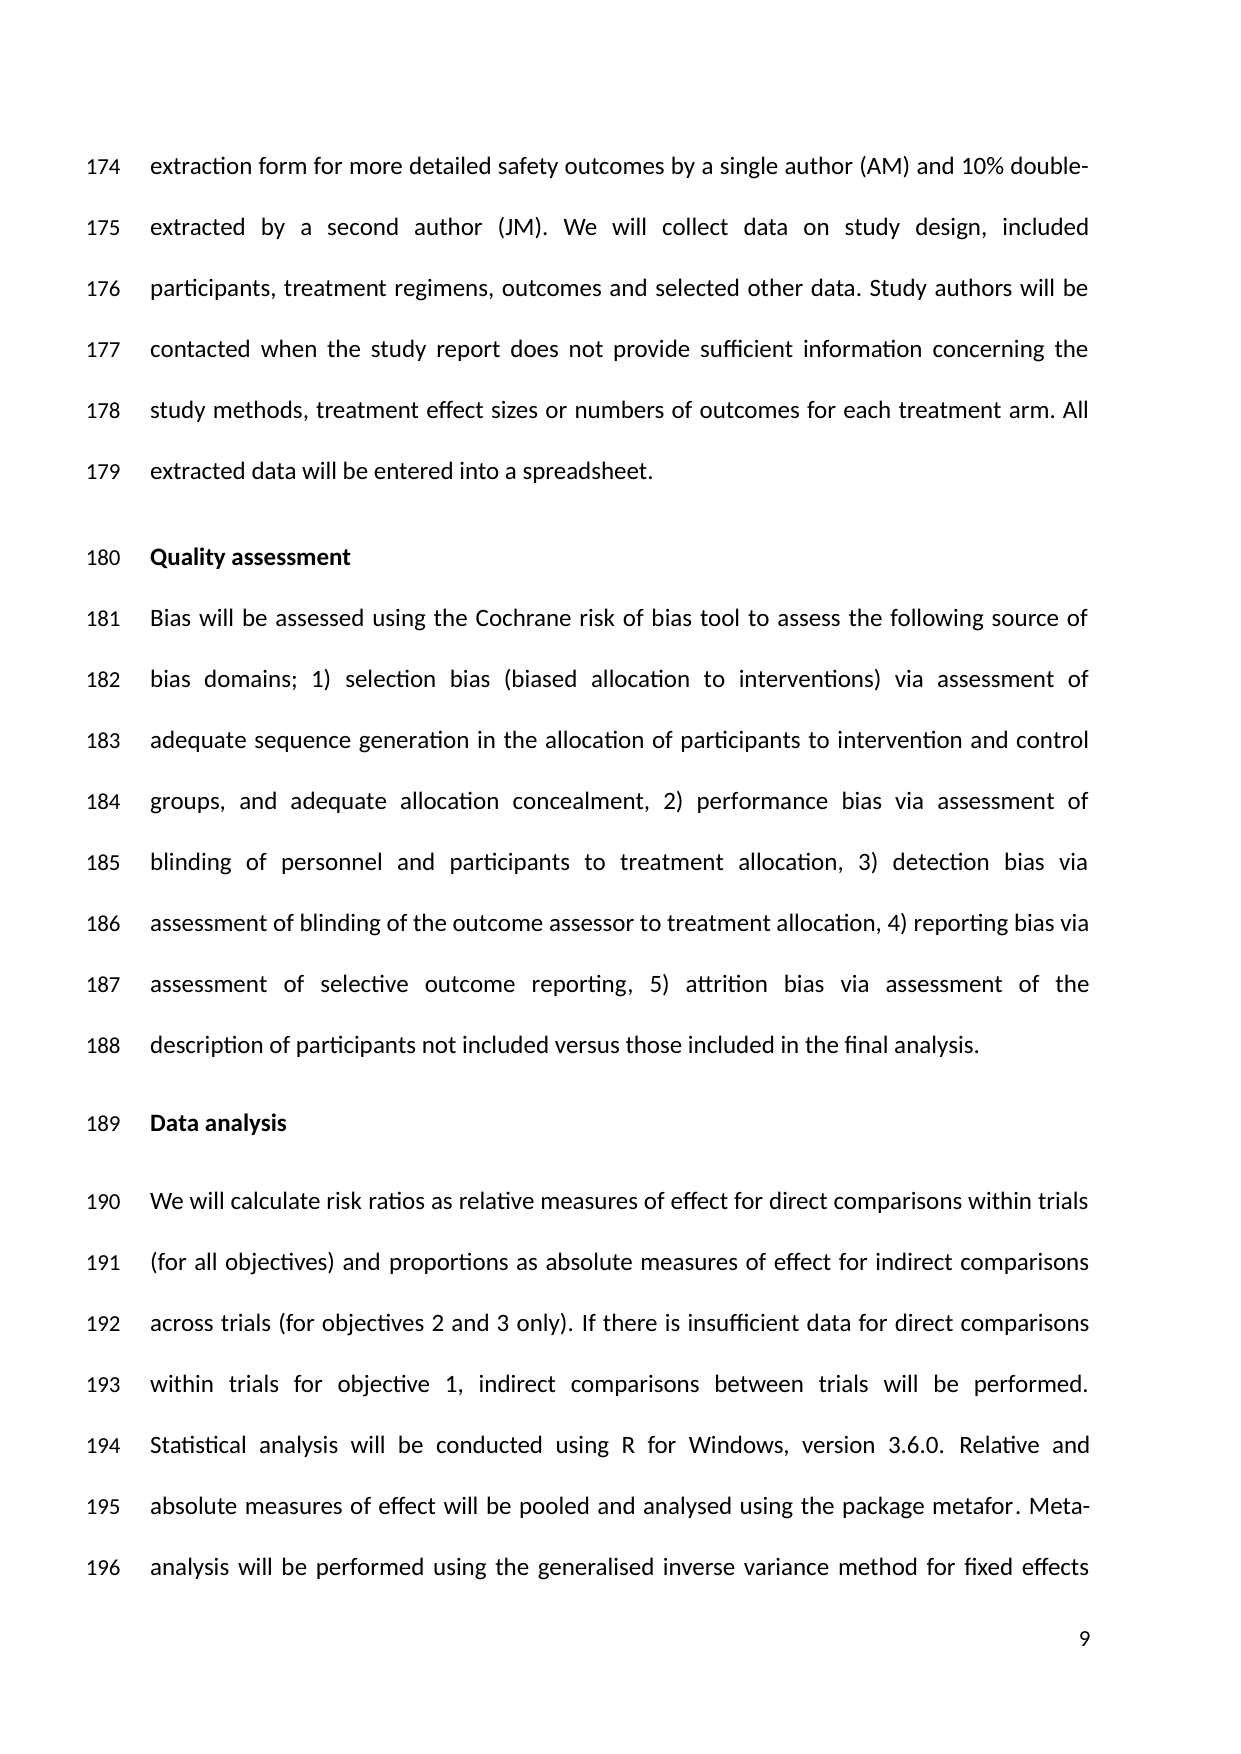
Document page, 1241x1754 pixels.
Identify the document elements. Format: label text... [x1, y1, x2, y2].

text Bias will be assessed using the Cochrane risk of bias tool to assess the following source of bias domains; 1) selection bias (biased allocation to interventions) via assessment of adequate sequence generation in the allocation of participants to intervention and control groups, and adequate allocation concealment, 2) performance bias via assessment of blinding of personnel and participants to treatment allocation, 3) detection bias via assessment of blinding of the outcome assessor to treatment allocation, 4) reporting bias via assessment of selective outcome reporting, 5) attrition bias via assessment of the description of participants not included versus those included in the final analysis. [150, 602, 1090, 1060]
text Data analysis [150, 1107, 1090, 1138]
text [150, 150, 1090, 486]
text Quality assessment [150, 541, 1090, 572]
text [150, 1185, 1090, 1582]
